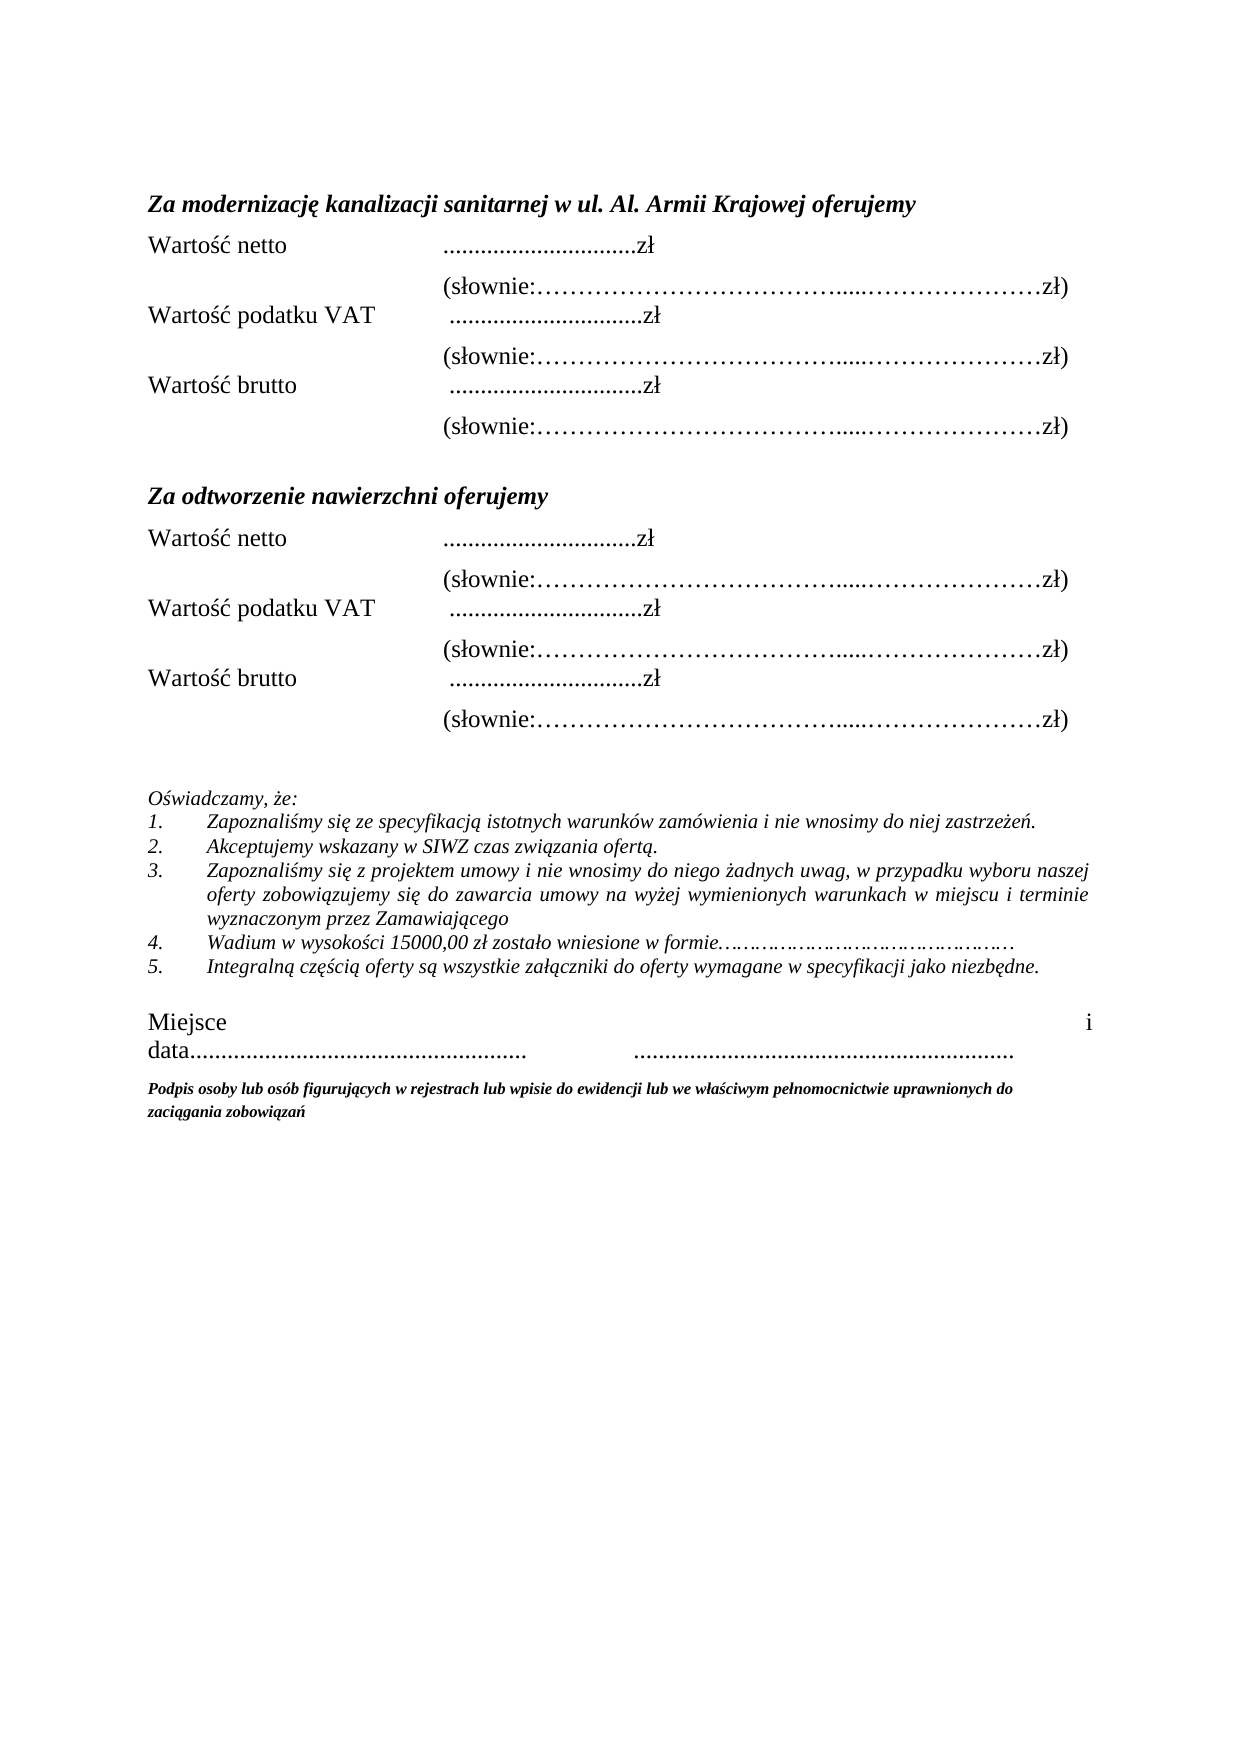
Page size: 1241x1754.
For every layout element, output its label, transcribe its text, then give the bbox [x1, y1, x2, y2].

text Wartość netto ...............................zł [148, 523, 1093, 551]
list Zapoznaliśmy się z projektem umowy i nie wnosimy do niego żadnych uwag, w przypadku wyboru naszej oferty zobowiązujemy się do zawarcia umowy na wyżej wymienionych warunkach w miejscu i terminie wyznaczonym przez Zamawiającego [148, 858, 1093, 930]
text Wartość podatku VAT ...............................zł [148, 300, 1093, 329]
list Wadium w wysokości 15000,00 zł zostało wniesione w formie………………………………………… [148, 930, 1093, 954]
text (słownie:……………………………….....…………………zł) [369, 564, 1093, 593]
text Wartość brutto ...............................zł [148, 663, 1093, 691]
text (słownie:……………………………….....…………………zł) [369, 341, 1093, 370]
text Za odtworzenie nawierzchni oferujemy [148, 481, 1093, 510]
text Wartość netto ...............................zł [148, 230, 1093, 259]
list Integralną częścią oferty są wszystkie załączniki do oferty wymagane w specyfikacji jako niezbędne. [148, 954, 1093, 978]
text (słownie:……………………………….....…………………zł) [369, 634, 1093, 663]
text Miejsce i data...................................................... ............................................................. [148, 1007, 1093, 1064]
text (słownie:……………………………….....…………………zł) [369, 411, 1093, 440]
text (słownie:……………………………….....…………………zł) [369, 271, 1093, 300]
text Za modernizację kanalizacji sanitarnej w ul. Al. Armii Krajowej oferujemy [148, 189, 1093, 218]
list Akceptujemy wskazany w SIWZ czas związania ofertą. [148, 833, 1093, 858]
text Wartość podatku VAT ...............................zł [148, 593, 1093, 621]
text Podpis osoby lub osób figurujących w rejestrach lub wpisie do ewidencji lub we właściwym pełnomocnictwie uprawnionych do zaciągania zobowiązań [148, 1078, 1093, 1121]
text Wartość brutto ...............................zł [148, 370, 1093, 399]
text (słownie:……………………………….....…………………zł) [369, 704, 1093, 733]
text Oświadczamy, że: [148, 785, 1093, 809]
list Zapoznaliśmy się ze specyfikacją istotnych warunków zamówienia i nie wnosimy do niej zastrzeżeń. [148, 809, 1093, 833]
